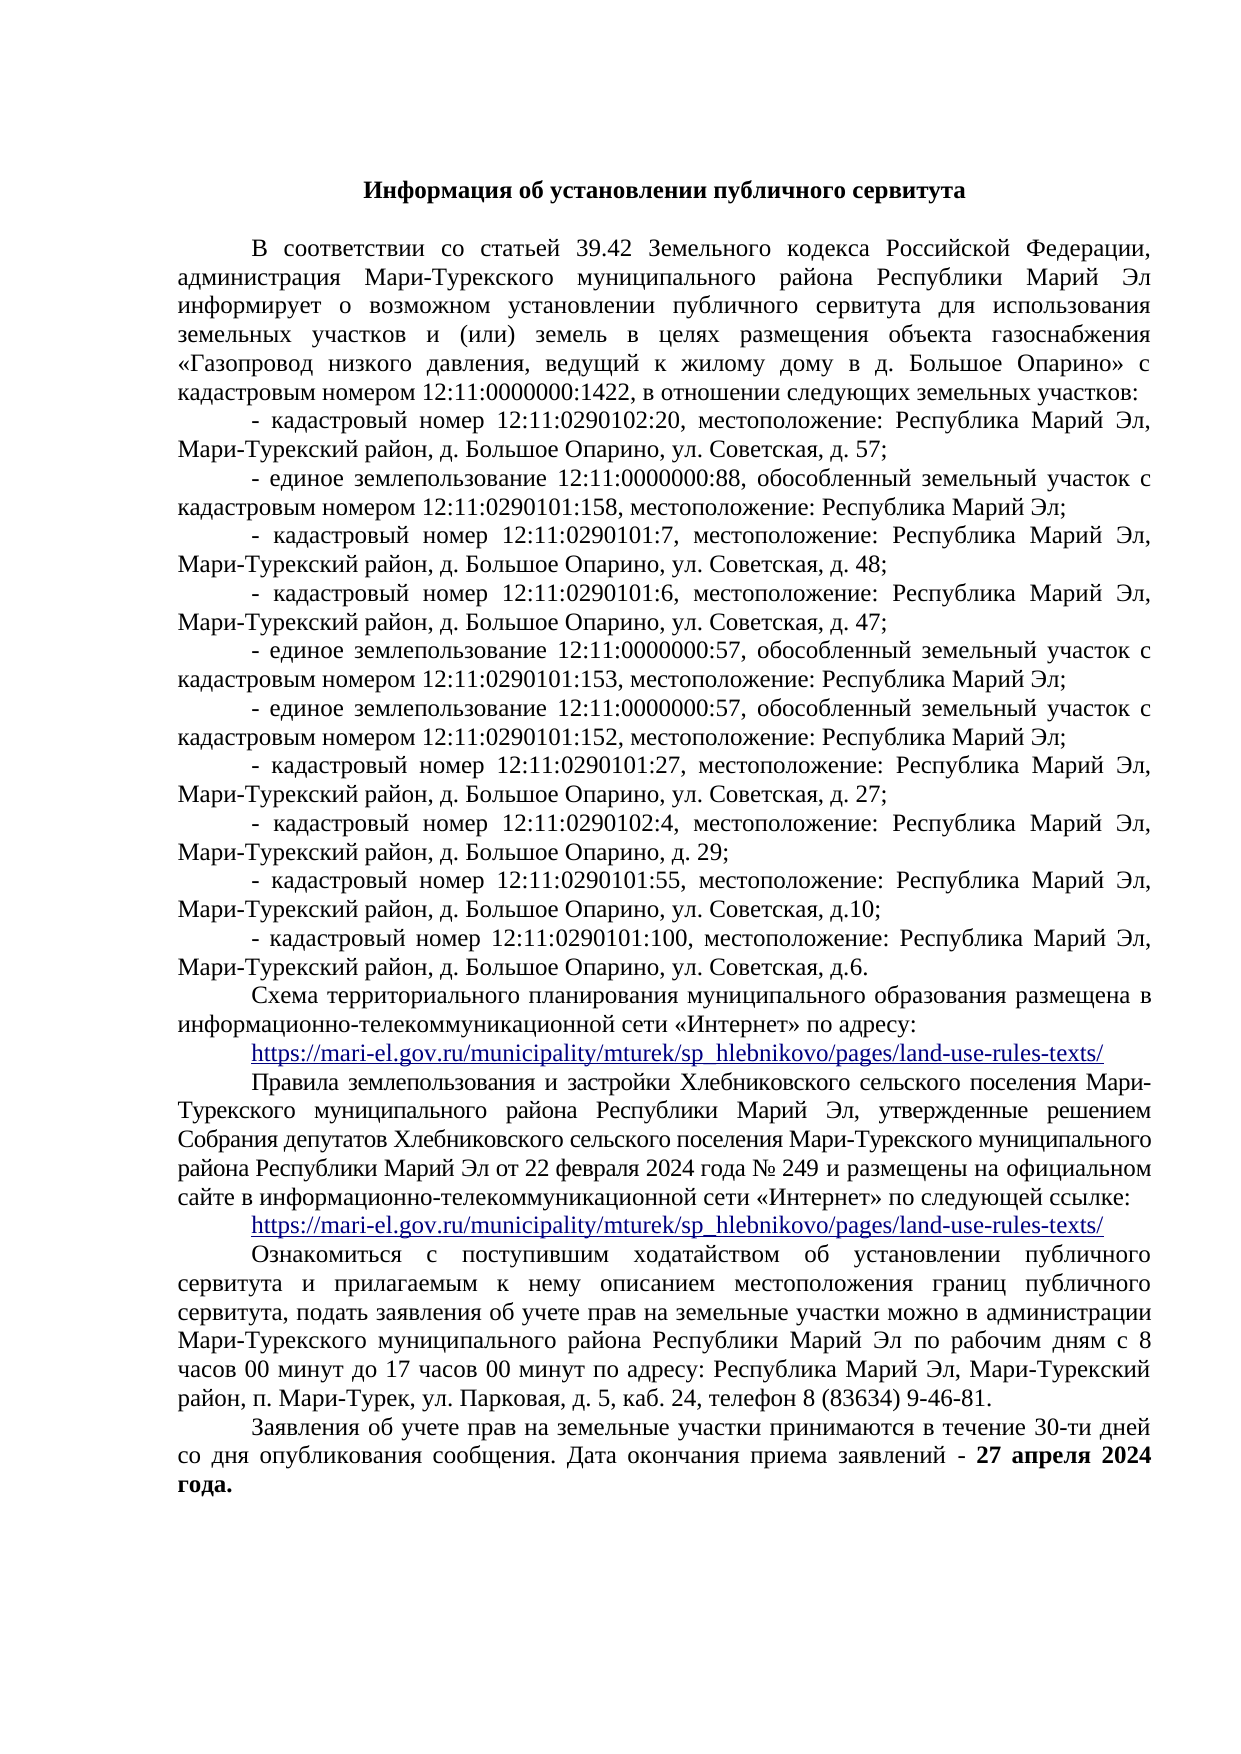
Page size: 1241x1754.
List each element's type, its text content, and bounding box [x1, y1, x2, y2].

text https://mari-el.gov.ru/municipality/mturek/sp_hlebnikovo/pages/land-use-rules-texts/ [177, 1038, 1152, 1067]
text - кадастровый номер 12:11:0290101:100, местоположение: Республика Марий Эл, Мари-Турекский район, д. Большое Опарино, ул. Советская, д.6. [177, 923, 1152, 981]
text - кадастровый номер 12:11:0290101:7, местоположение: Республика Марий Эл, Мари-Турекский район, д. Большое Опарино, ул. Советская, д. 48; [177, 521, 1152, 578]
text - кадастровый номер 12:11:0290101:6, местоположение: Республика Марий Эл, Мари-Турекский район, д. Большое Опарино, ул. Советская, д. 47; [177, 578, 1152, 636]
text - кадастровый номер 12:11:0290102:4, местоположение: Республика Марий Эл, Мари-Турекский район, д. Большое Опарино, д. 29; [177, 808, 1152, 866]
text Заявления об учете прав на земельные участки принимаются в течение 30-ти дней со дня опубликования сообщения. Дата окончания приема заявлений - 27 апреля 2024 года. [177, 1412, 1152, 1498]
text - кадастровый номер 12:11:0290102:20, местоположение: Республика Марий Эл, Мари-Турекский район, д. Большое Опарино, ул. Советская, д. 57; [177, 406, 1152, 463]
text https://mari-el.gov.ru/municipality/mturek/sp_hlebnikovo/pages/land-use-rules-texts/ [177, 1211, 1152, 1239]
text - единое землепользование 12:11:0000000:57, обособленный земельный участок с кадастровым номером 12:11:0290101:152, местоположение: Республика Марий Эл; [177, 693, 1152, 751]
text - кадастровый номер 12:11:0290101:27, местоположение: Республика Марий Эл, Мари-Турекский район, д. Большое Опарино, ул. Советская, д. 27; [177, 751, 1152, 808]
text Правила землепользования и застройки Хлебниковского сельского поселения Мари-Турекского муниципального района Республики Марий Эл, утвержденные решением Собрания депутатов Хлебниковского сельского поселения Мари-Турекского муниципального района Республики Марий Эл от 22 февраля 2024 года № 249 и размещены на официальном сайте в информационно-телекоммуникационной сети «Интернет» по следующей ссылке: [177, 1067, 1152, 1211]
text Ознакомиться с поступившим ходатайством об установлении публичного сервитута и прилагаемым к нему описанием местоположения границ публичного сервитута, подать заявления об учете прав на земельные участки можно в администрации Мари-Турекского муниципального района Республики Марий Эл по рабочим дням с 8 часов 00 минут до 17 часов 00 минут по адресу: Республика Марий Эл, Мари-Турекский район, п. Мари-Турек, ул. Парковая, д. 5, каб. 24, телефон 8 (83634) 9-46-81. [177, 1239, 1152, 1412]
text Схема территориального планирования муниципального образования размещена в информационно-телекоммуникационной сети «Интернет» по адресу: [177, 981, 1152, 1038]
text В соответствии со статьей 39.42 Земельного кодекса Российской Федерации, администрация Мари-Турекского муниципального района Республики Марий Эл информирует о возможном установлении публичного сервитута для использования земельных участков и (или) земель в целях размещения объекта газоснабжения «Газопровод низкого давления, ведущий к жилому дому в д. Большое Опарино» с кадастровым номером 12:11:0000000:1422, в отношении следующих земельных участков: [177, 233, 1152, 406]
text - кадастровый номер 12:11:0290101:55, местоположение: Республика Марий Эл, Мари-Турекский район, д. Большое Опарино, ул. Советская, д.10; [177, 866, 1152, 923]
text - единое землепользование 12:11:0000000:88, обособленный земельный участок с кадастровым номером 12:11:0290101:158, местоположение: Республика Марий Эл; [177, 463, 1152, 521]
text Информация об установлении публичного сервитута [177, 176, 1152, 204]
text - единое землепользование 12:11:0000000:57, обособленный земельный участок с кадастровым номером 12:11:0290101:153, местоположение: Республика Марий Эл; [177, 636, 1152, 693]
